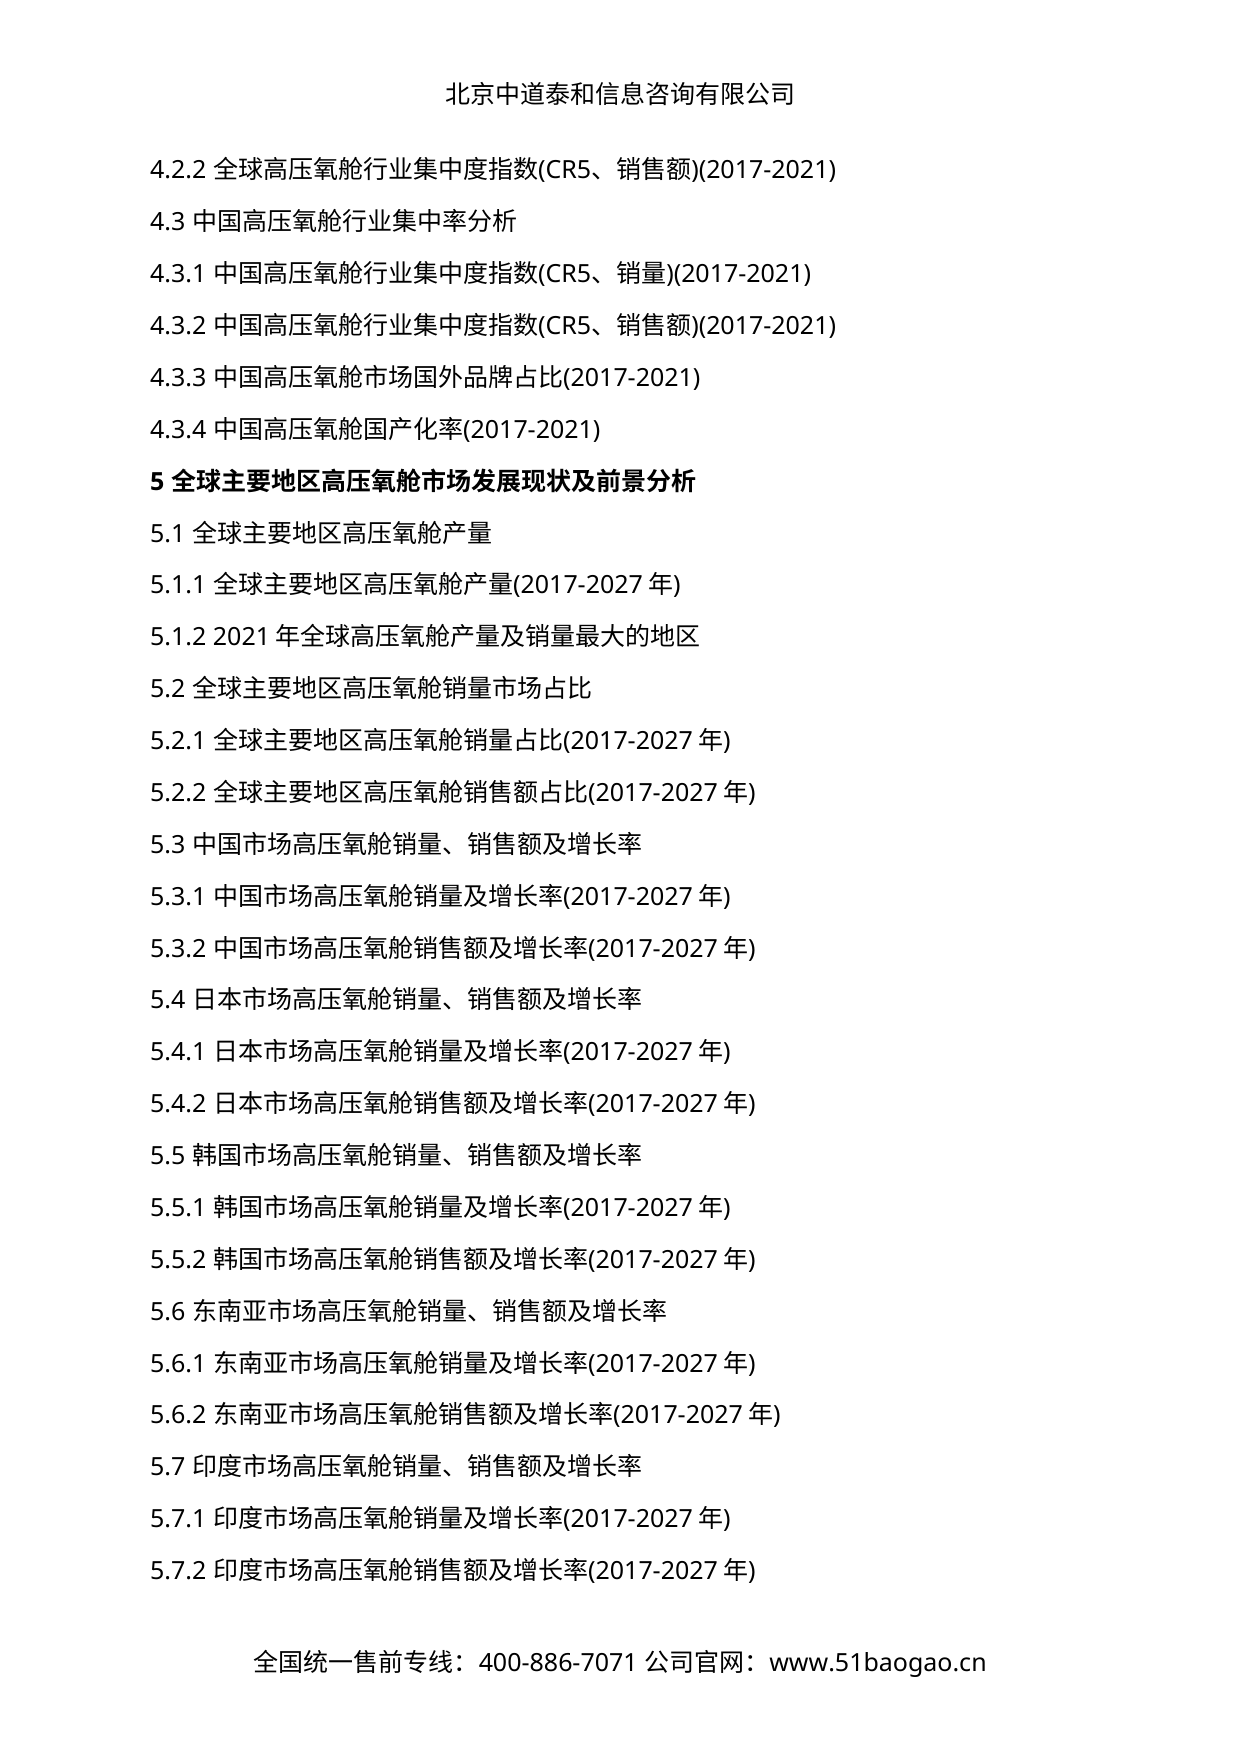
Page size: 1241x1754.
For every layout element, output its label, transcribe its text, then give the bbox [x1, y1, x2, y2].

text 5.3.1 中国市场高压氧舱销量及增长率(2017-2027年) [150, 876, 1090, 912]
text 5.6 东南亚市场高压氧舱销量、销售额及增长率 [150, 1291, 1090, 1327]
text 5.1 全球主要地区高压氧舱产量 [150, 513, 1090, 549]
text 5.3.2 中国市场高压氧舱销售额及增长率(2017-2027年) [150, 928, 1090, 964]
text 5.1.1 全球主要地区高压氧舱产量(2017-2027年) [150, 565, 1090, 601]
text 5 全球主要地区高压氧舱市场发展现状及前景分析 [150, 461, 1090, 497]
text 4.3.4 中国高压氧舱国产化率(2017-2021) [150, 409, 1090, 446]
text 5.7 印度市场高压氧舱销量、销售额及增长率 [150, 1447, 1090, 1483]
text 5.2.2 全球主要地区高压氧舱销售额占比(2017-2027年) [150, 772, 1090, 809]
text 5.4 日本市场高压氧舱销量、销售额及增长率 [150, 980, 1090, 1016]
text 5.7.1 印度市场高压氧舱销量及增长率(2017-2027年) [150, 1499, 1090, 1535]
text 5.7.2 印度市场高压氧舱销售额及增长率(2017-2027年) [150, 1551, 1090, 1587]
text 4.3.1 中国高压氧舱行业集中度指数(CR5、销量)(2017-2021) [150, 254, 1090, 290]
text 5.5 韩国市场高压氧舱销量、销售额及增长率 [150, 1136, 1090, 1172]
text 5.4.2 日本市场高压氧舱销售额及增长率(2017-2027年) [150, 1084, 1090, 1120]
text 5.3 中国市场高压氧舱销量、销售额及增长率 [150, 824, 1090, 861]
text 4.3.3 中国高压氧舱市场国外品牌占比(2017-2021) [150, 357, 1090, 394]
text 5.6.1 东南亚市场高压氧舱销量及增长率(2017-2027年) [150, 1343, 1090, 1379]
text 5.6.2 东南亚市场高压氧舱销售额及增长率(2017-2027年) [150, 1395, 1090, 1431]
text 5.5.1 韩国市场高压氧舱销量及增长率(2017-2027年) [150, 1187, 1090, 1224]
text 4.3.2 中国高压氧舱行业集中度指数(CR5、销售额)(2017-2021) [150, 306, 1090, 342]
text 5.5.2 韩国市场高压氧舱销售额及增长率(2017-2027年) [150, 1239, 1090, 1276]
text 5.2.1 全球主要地区高压氧舱销量占比(2017-2027年) [150, 721, 1090, 757]
text 5.2 全球主要地区高压氧舱销量市场占比 [150, 669, 1090, 705]
text 5.1.2 2021年全球高压氧舱产量及销量最大的地区 [150, 617, 1090, 653]
text 4.2.2 全球高压氧舱行业集中度指数(CR5、销售额)(2017-2021) [150, 150, 1090, 186]
text 5.4.1 日本市场高压氧舱销量及增长率(2017-2027年) [150, 1032, 1090, 1068]
text 4.3 中国高压氧舱行业集中率分析 [150, 202, 1090, 238]
